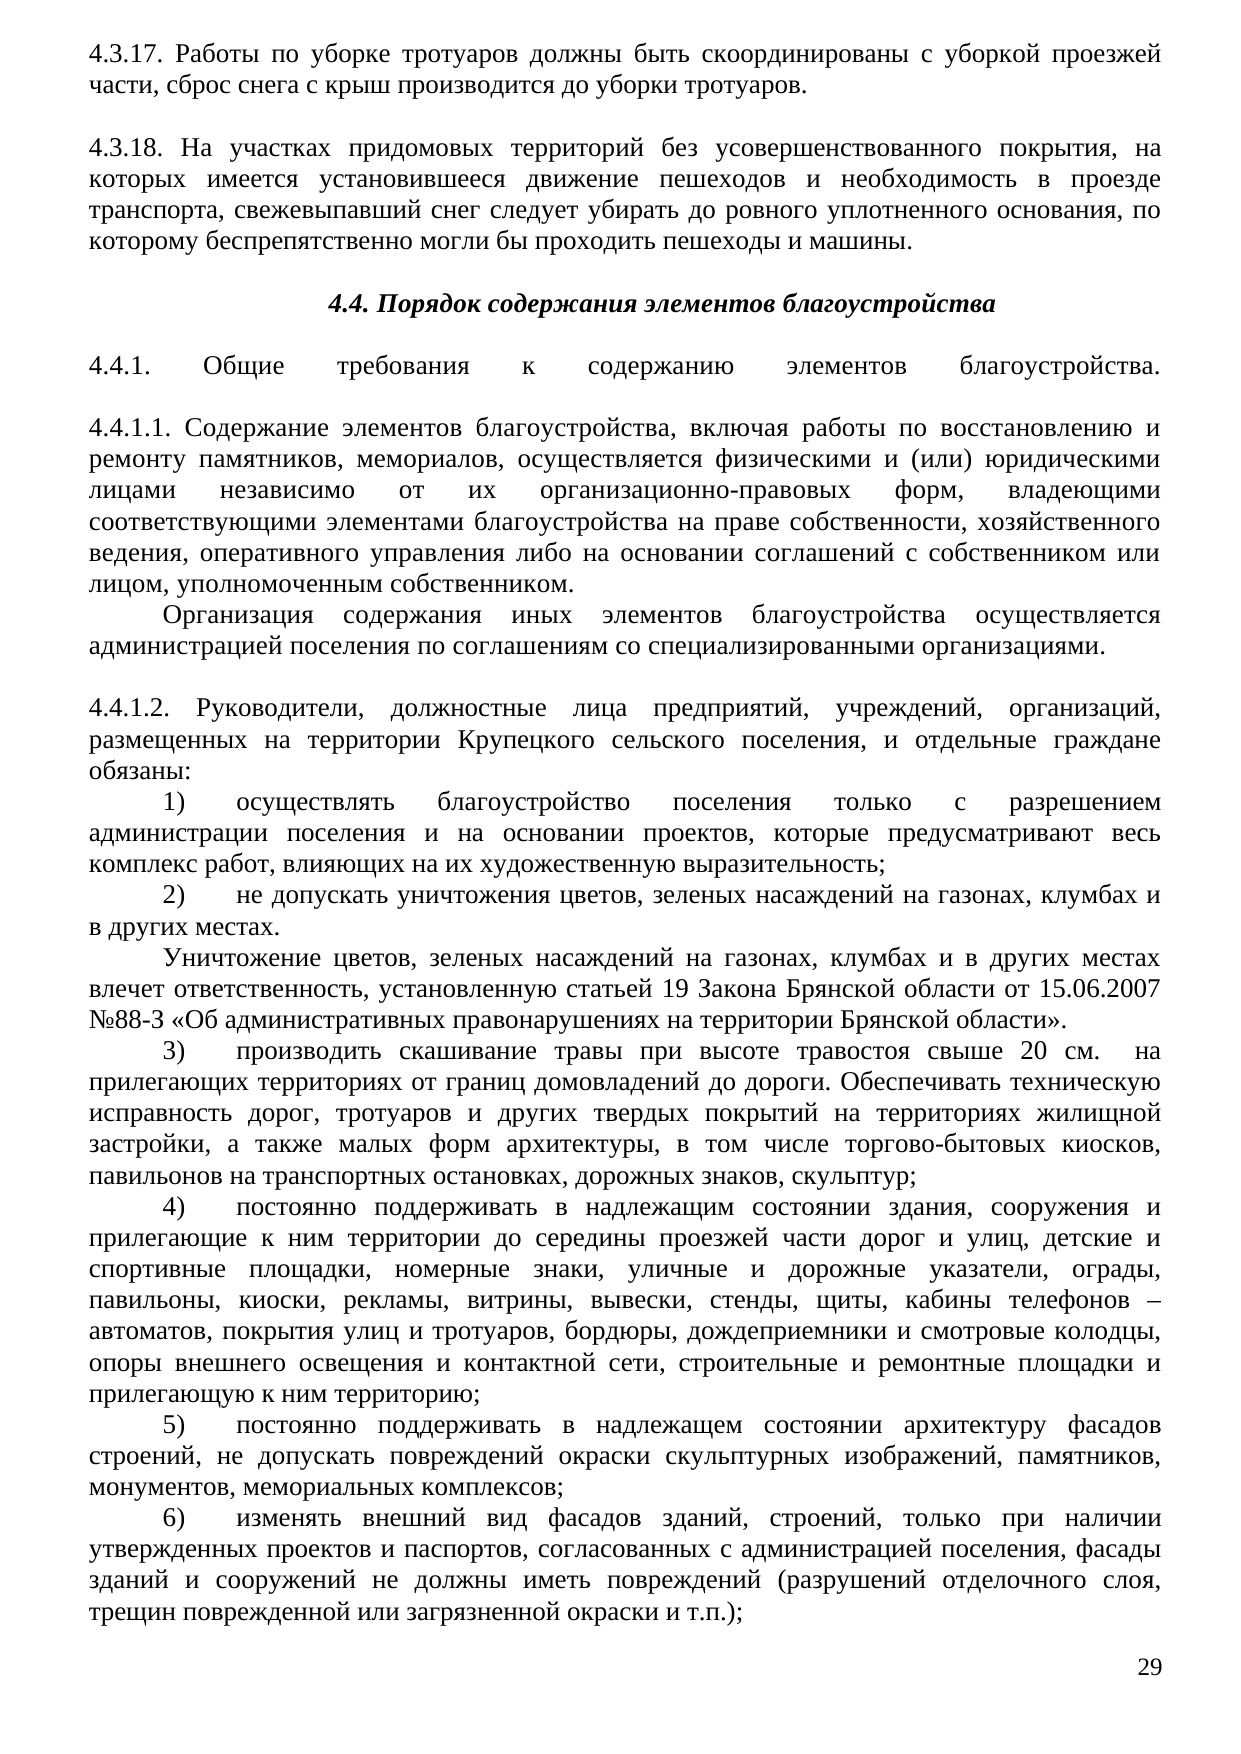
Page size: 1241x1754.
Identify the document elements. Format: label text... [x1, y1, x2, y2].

text 4.3.18. На участках придомовых территорий без усовершенствованного покрытия, на которых имеется установившееся движение пешеходов и необходимость в проезде транспорта, свежевыпавший снег следует убирать до ровного уплотненного основания, по которому беспрепятственно могли бы проходить пешеходы и машины. [89, 131, 1162, 256]
text Уничтожение цветов, зеленых насаждений на газонах, клумбах и в других местах влечет ответственность, установленную статьей 19 Закона Брянской области от 15.06.2007 №88-З «Об административных правонарушениях на территории Брянской области». [89, 941, 1162, 1034]
list изменять внешний вид фасадов зданий, строений, только при наличии утвержденных проектов и паспортов, согласованных с администрацией поселения, фасады зданий и сооружений не должны иметь повреждений (разрушений отделочного слоя, трещин поврежденной или загрязненной окраски и т.п.); [89, 1501, 1162, 1626]
text 4.4.1. Общие требования к содержанию элементов благоустройства. 4.4.1.1. Содержание элементов благоустройства, включая работы по восстановлению и ремонту памятников, мемориалов, осуществляется физическими и (или) юридическими лицами независимо от их организационно-правовых форм, владеющими соответствующими элементами благоустройства на праве собственности, хозяйственного ведения, оперативного управления либо на основании соглашений с собственником или лицом, уполномоченным собственником. [89, 318, 1162, 598]
list производить скашивание травы при высоте травостоя свыше 20 см. на прилегающих территориях от границ домовладений до дороги. Обеспечивать техническую исправность дорог, тротуаров и других твердых покрытий на территориях жилищной застройки, а также малых форм архитектуры, в том числе торгово-бытовых киосков, павильонов на транспортных остановках, дорожных знаков, скульптур; [89, 1034, 1162, 1190]
list не допускать уничтожения цветов, зеленых насаждений на газонах, клумбах и в других местах. [89, 878, 1162, 941]
text 4.4. Порядок содержания элементов благоустройства [89, 287, 1162, 318]
text Организация содержания иных элементов благоустройства осуществляется администрацией поселения по соглашениям со специализированными организациями. [89, 598, 1162, 660]
list постоянно поддерживать в надлежащем состоянии архитектуру фасадов строений, не допускать повреждений окраски скульптурных изображений, памятников, монументов, мемориальных комплексов; [89, 1408, 1162, 1501]
list постоянно поддерживать в надлежащим состоянии здания, сооружения и прилегающие к ним территории до середины проезжей части дорог и улиц, детские и спортивные площадки, номерные знаки, уличные и дорожные указатели, ограды, павильоны, киоски, рекламы, витрины, вывески, стенды, щиты, кабины телефонов – автоматов, покрытия улиц и тротуаров, бордюры, дождеприемники и смотровые колодцы, опоры внешнего освещения и контактной сети, строительные и ремонтные площадки и прилегающую к ним территорию; [89, 1190, 1162, 1408]
list осуществлять благоустройство поселения только с разрешением администрации поселения и на основании проектов, которые предусматривают весь комплекс работ, влияющих на их художественную выразительность; [89, 785, 1162, 878]
text 4.4.1.2. Руководители, должностные лица предприятий, учреждений, организаций, размещенных на территории Крупецкого сельского поселения, и отдельные граждане обязаны: [89, 660, 1162, 785]
text 4.3.17. Работы по уборке тротуаров должны быть скоординированы с уборкой проезжей части, сброс снега с крыш производится до уборки тротуаров. [89, 37, 1162, 100]
